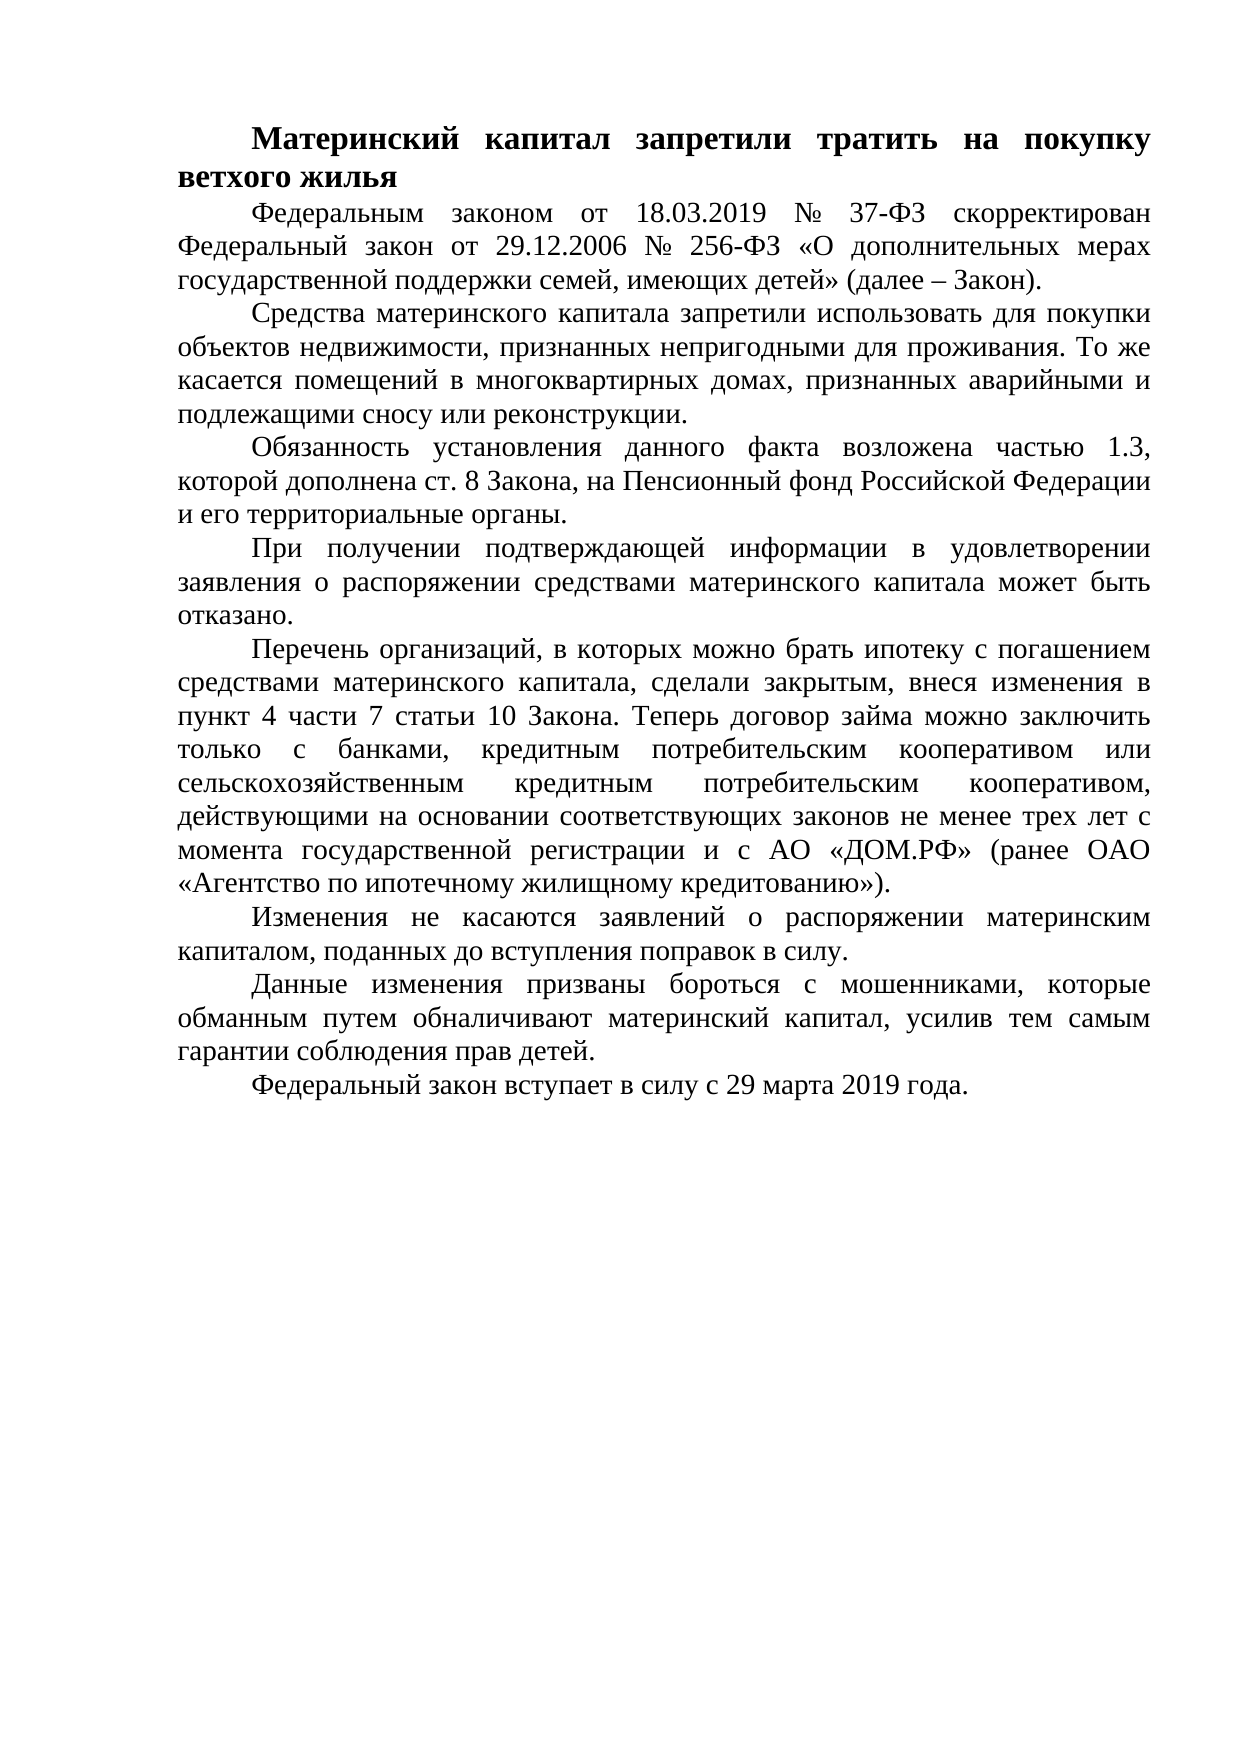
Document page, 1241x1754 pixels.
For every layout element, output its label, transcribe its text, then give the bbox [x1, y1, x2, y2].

text Изменения не касаются заявлений о распоряжении материнским капиталом, поданных до вступления поправок в силу. [177, 899, 1152, 966]
text Федеральным законом от 18.03.2019 № 37-ФЗ скорректирован Федеральный закон от 29.12.2006 № 256-ФЗ «О дополнительных мерах государственной поддержки семей, имеющих детей» (далее – Закон). [177, 195, 1152, 295]
text Обязанность установления данного факта возложена частью 1.3, которой дополнена ст. 8 Закона, на Пенсионный фонд Российской Федерации и его территориальные органы. [177, 429, 1152, 530]
text Перечень организаций, в которых можно брать ипотеку с погашением средствами материнского капитала, сделали закрытым, внеся изменения в пункт 4 части 7 статьи 10 Закона. Теперь договор займа можно заключить только с банками, кредитным потребительским кооперативом или сельскохозяйственным кредитным потребительским кооперативом, действующими на основании соответствующих законов не менее трех лет с момента государственной регистрации и с АО «ДОМ.РФ» (ранее ОАО «Агентство по ипотечному жилищному кредитованию»). [177, 631, 1152, 899]
text Средства материнского капитала запретили использовать для покупки объектов недвижимости, признанных непригодными для проживания. То же касается помещений в многоквартирных домах, признанных аварийными и подлежащими сносу или реконструкции. [177, 295, 1152, 429]
text Федеральный закон вступает в силу с 29 марта 2019 года. [177, 1067, 1152, 1100]
text При получении подтверждающей информации в удовлетворении заявления о распоряжении средствами материнского капитала может быть отказано. [177, 530, 1152, 631]
subtitle Материнский капитал запретили тратить на покупку ветхого жилья [177, 118, 1152, 195]
text Данные изменения призваны бороться с мошенниками, которые обманным путем обналичивают материнский капитал, усилив тем самым гарантии соблюдения прав детей. [177, 966, 1152, 1067]
